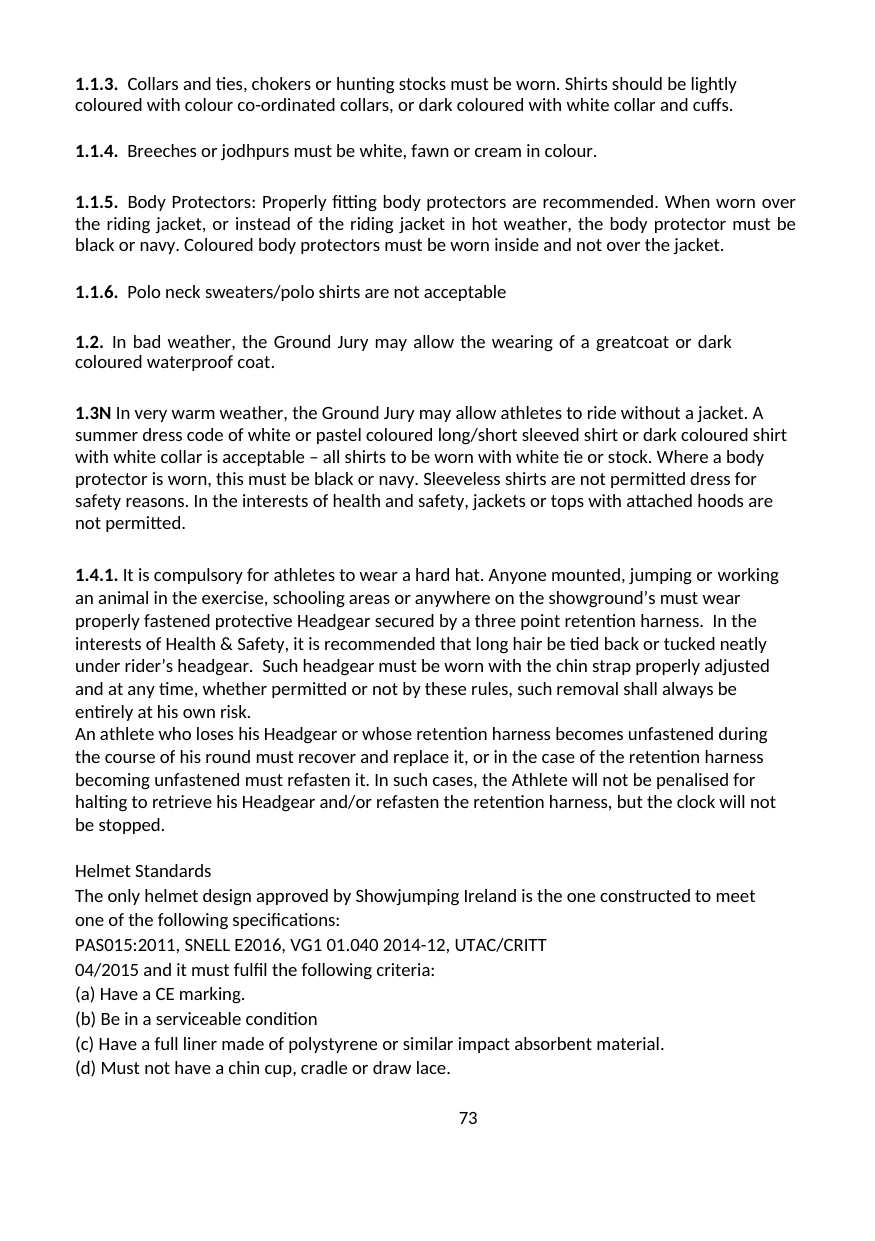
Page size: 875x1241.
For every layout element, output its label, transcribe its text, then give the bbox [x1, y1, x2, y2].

list In bad weather, the Ground Jury may allow the wearing of a greatcoat or dark coloured waterproof coat. [75, 332, 732, 373]
text An athlete who loses his Headgear or whose retention harness becomes unfastened during the course of his round must recover and replace it, or in the case of the retention harness becoming unfastened must refasten it. In such cases, the Athlete will not be penalised for halting to retrieve his Headgear and/or refasten the retention harness, but the clock will not be stopped. [75, 723, 782, 836]
text The only helmet design approved by Showjumping Ireland is the one constructed to meet [75, 884, 861, 907]
list Collars and ties, chokers or hunting stocks must be worn. Shirts should be lightly coloured with colour co-ordinated collars, or dark coloured with white collar and cuffs. [75, 74, 772, 116]
list Polo neck sweaters/polo shirts are not acceptable [75, 281, 797, 303]
text (d) Must not have a chin cup, cradle or draw lace. [75, 1057, 861, 1079]
text 04/2015 and it must fulfil the following criteria: [75, 958, 861, 981]
list Breeches or jodhpurs must be white, fawn or cream in colour. [75, 140, 797, 162]
text (a) Have a CE marking. [75, 982, 861, 1005]
text 1.4.1. It is compulsory for athletes to wear a hard hat. Anyone mounted, jumping or working an animal in the exercise, schooling areas or anywhere on the showground’s must wear properly fastened protective Headgear secured by a three point retention harness. In the interests of Health & Safety, it is recommended that long hair be tied back or tucked neatly under rider’s headgear. Such headgear must be worn with the chin strap properly adjusted and at any time, whether permitted or not by these rules, such removal shall always be entirely at his own risk. [75, 564, 782, 723]
list Body Protectors: Properly fitting body protectors are recommended. When worn over the riding jacket, or instead of the riding jacket in hot weather, the body protector must be black or navy. Coloured body protectors must be worn inside and not over the jacket. [75, 192, 797, 256]
text Helmet Standards [75, 859, 861, 882]
text 1.3N In very warm weather, the Ground Jury may allow athletes to ride without a jacket. A summer dress code of white or pastel coloured long/short sleeved shirt or dark coloured shirt with white collar is acceptable – all shirts to be worn with white tie or stock. Where a body protector is worn, this must be black or navy. Sleeveless shirts are not permitted dress for safety reasons. In the interests of health and safety, jackets or tops with attached hoods are not permitted. [75, 402, 795, 534]
text 73 [75, 1106, 861, 1129]
text (c) Have a full liner made of polystyrene or similar impact absorbent material. [75, 1032, 861, 1055]
text PAS015:2011, SNELL E2016, VG1 01.040 2014-12, UTAC/CRITT [75, 933, 861, 956]
text (b) Be in a serviceable condition [75, 1007, 861, 1030]
text one of the following specifications: [75, 908, 861, 931]
